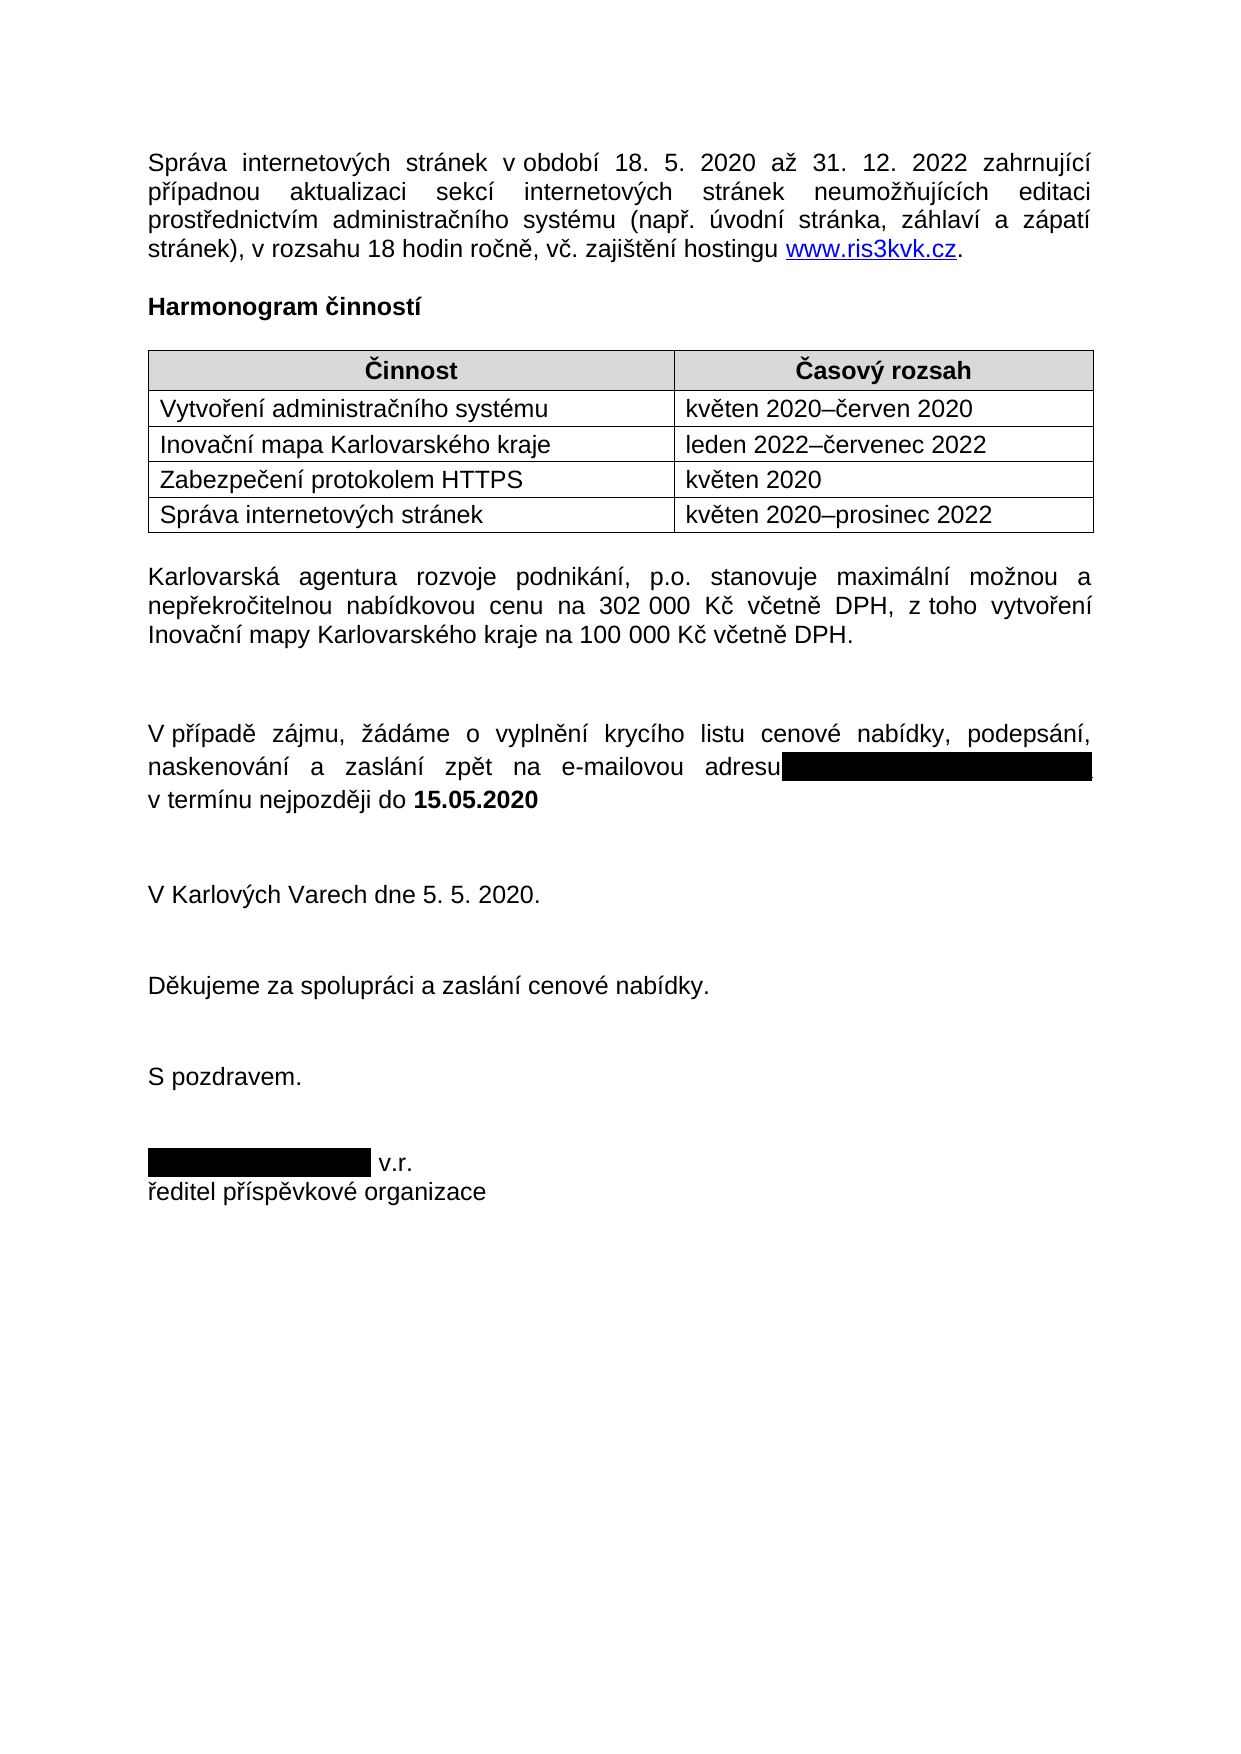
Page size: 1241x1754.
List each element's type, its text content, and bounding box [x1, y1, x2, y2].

table_cell Zabezpečení protokolem HTTPS [149, 462, 674, 497]
text Karlovarská agentura rozvoje podnikání, p.o. stanovuje maximální možnou a nepřekročitelnou nabídkovou cenu na 302 000 Kč včetně DPH, z toho vytvoření Inovační mapy Karlovarského kraje na 100 000 Kč včetně DPH. [148, 562, 1092, 648]
table_header Časový rozsah [675, 351, 1093, 390]
text Děkujeme za spolupráci a zaslání cenové nabídky. [148, 971, 1092, 1000]
table_cell květen 2020 [675, 462, 1093, 497]
table_cell leden 2022–červenec 2022 [675, 427, 1093, 461]
table_cell Vytvoření administračního systému [149, 391, 674, 426]
table_cell květen 2020–prosinec 2022 [675, 498, 1093, 532]
text Správa internetových stránek v období 18. 5. 2020 až 31. 12. 2022 zahrnující případnou aktualizaci sekcí internetových stránek neumožňujících editaci prostřednictvím administračního systému (např. úvodní stránka, záhlaví a zápatí stránek), v rozsahu 18 hodin ročně, vč. zajištění hostingu www.ris3kvk.cz. [148, 148, 1092, 263]
text V Karlových Varech dne 5. 5. 2020. [148, 880, 1092, 909]
list V případě zájmu, žádáme o vyplnění krycího listu cenové nabídky, podepsání, naskenování a zaslání zpět na e-mailovou adresu: lukas.rozlilek@karp-kv.cz v termínu nejpozději do 15.05.2020 [148, 719, 1092, 814]
text S pozdravem. [148, 1062, 1092, 1090]
text ředitel příspěvkové organizace [148, 1177, 1092, 1205]
text Harmonogram činností [148, 292, 1092, 321]
table_cell Správa internetových stránek [149, 498, 674, 532]
table_header Činnost [149, 351, 674, 390]
table_cell Inovační mapa Karlovarského kraje [149, 427, 674, 461]
table_cell květen 2020–červen 2020 [675, 391, 1093, 426]
text Ing. Vlastimil Veselý v.r. [371, 1148, 1092, 1177]
